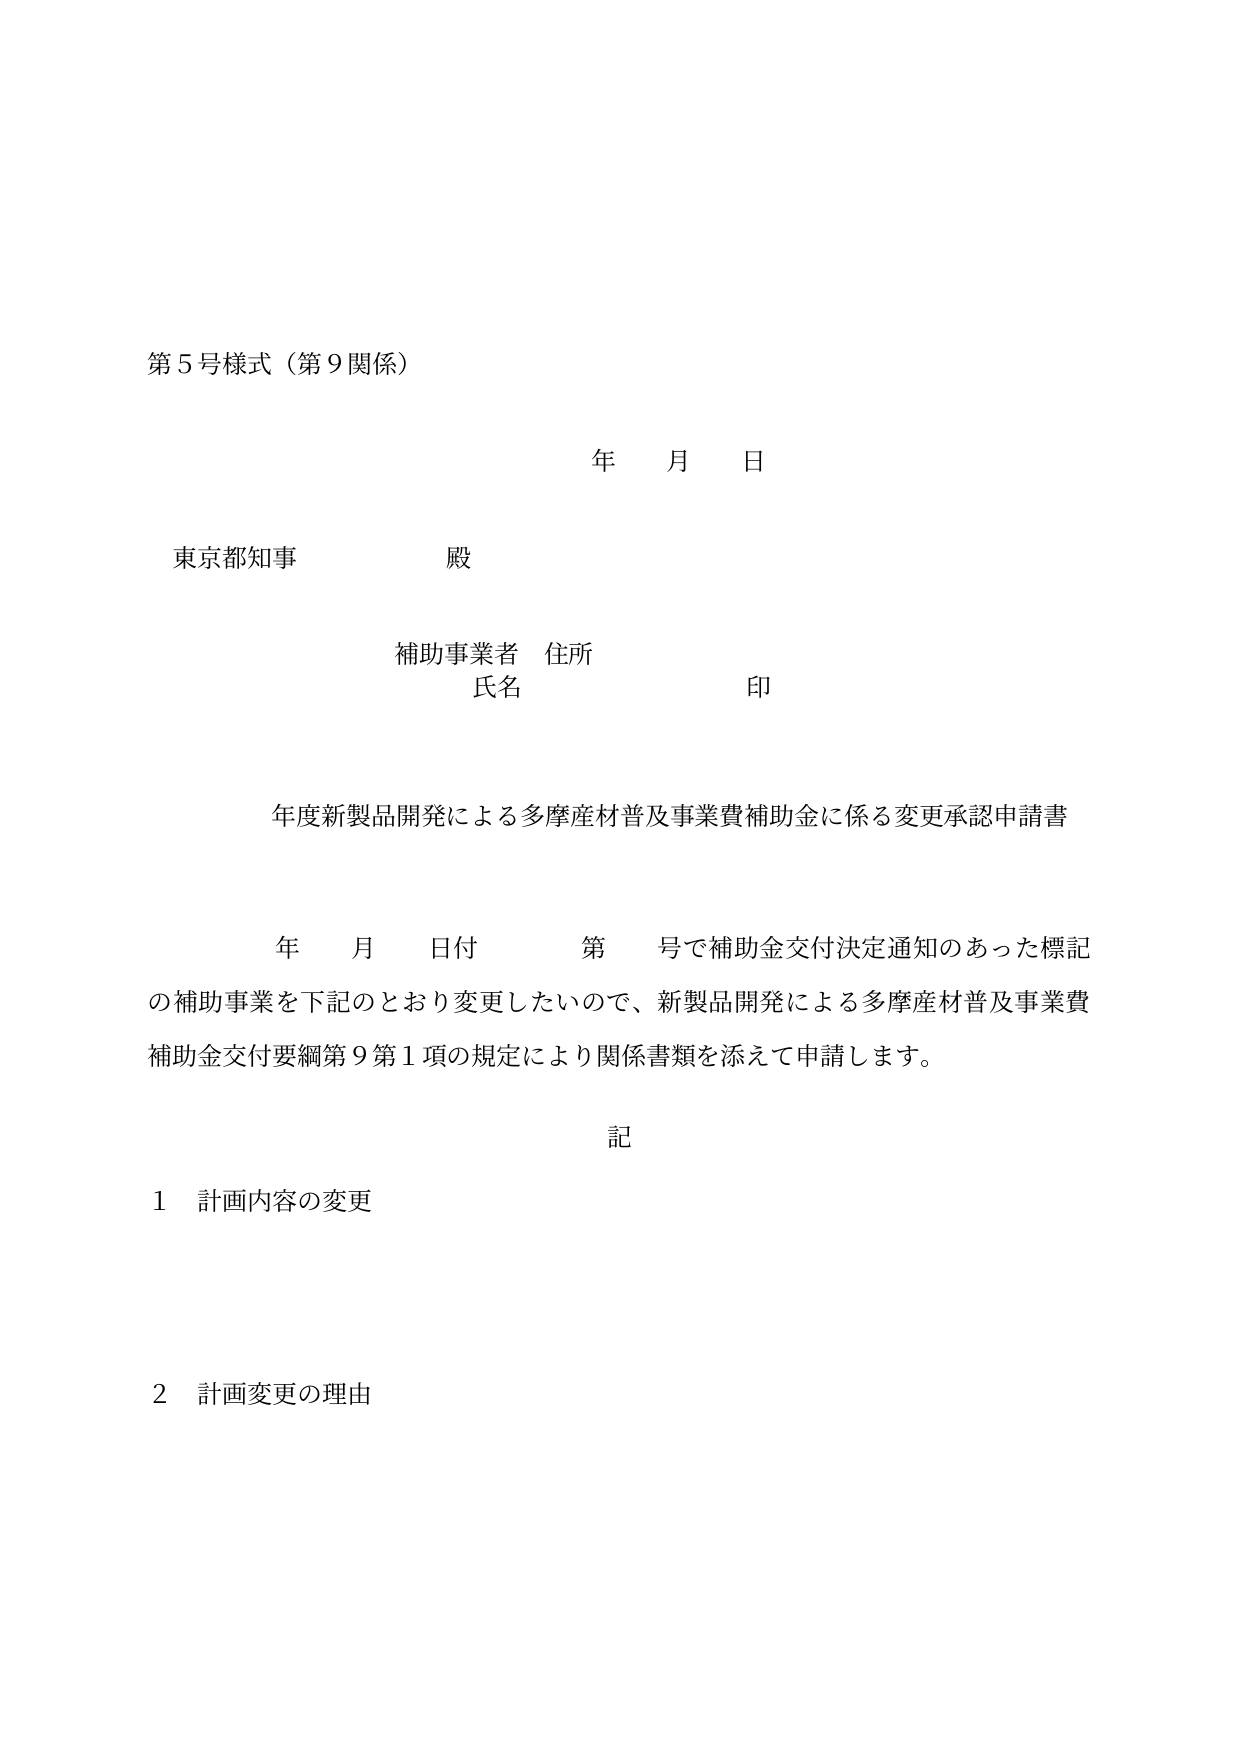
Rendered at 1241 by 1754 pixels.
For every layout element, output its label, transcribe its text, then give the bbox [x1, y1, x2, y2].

text 東京都知事 殿 [148, 541, 1092, 573]
text 年 月 日付 第 号で補助金交付決定通知のあった標記の補助事業を下記のとおり変更したいので、新製品開発による多摩産材普及事業費補助金交付要綱第９第１項の規定により関係書類を添えて申請します。 [148, 929, 1092, 1072]
text 第５号様式（第９関係） [148, 347, 1092, 380]
text ２ 計画変更の理由 [148, 1378, 1092, 1410]
text １ 計画内容の変更 [148, 1184, 1092, 1216]
text 補助事業者 住所 [148, 638, 1092, 670]
text 年度新製品開発による多摩産材普及事業費補助金に係る変更承認申請書 [148, 799, 1092, 832]
text 氏名 印 [148, 670, 1092, 703]
text 年 月 日 [148, 444, 1092, 477]
text 記 [148, 1122, 1092, 1153]
